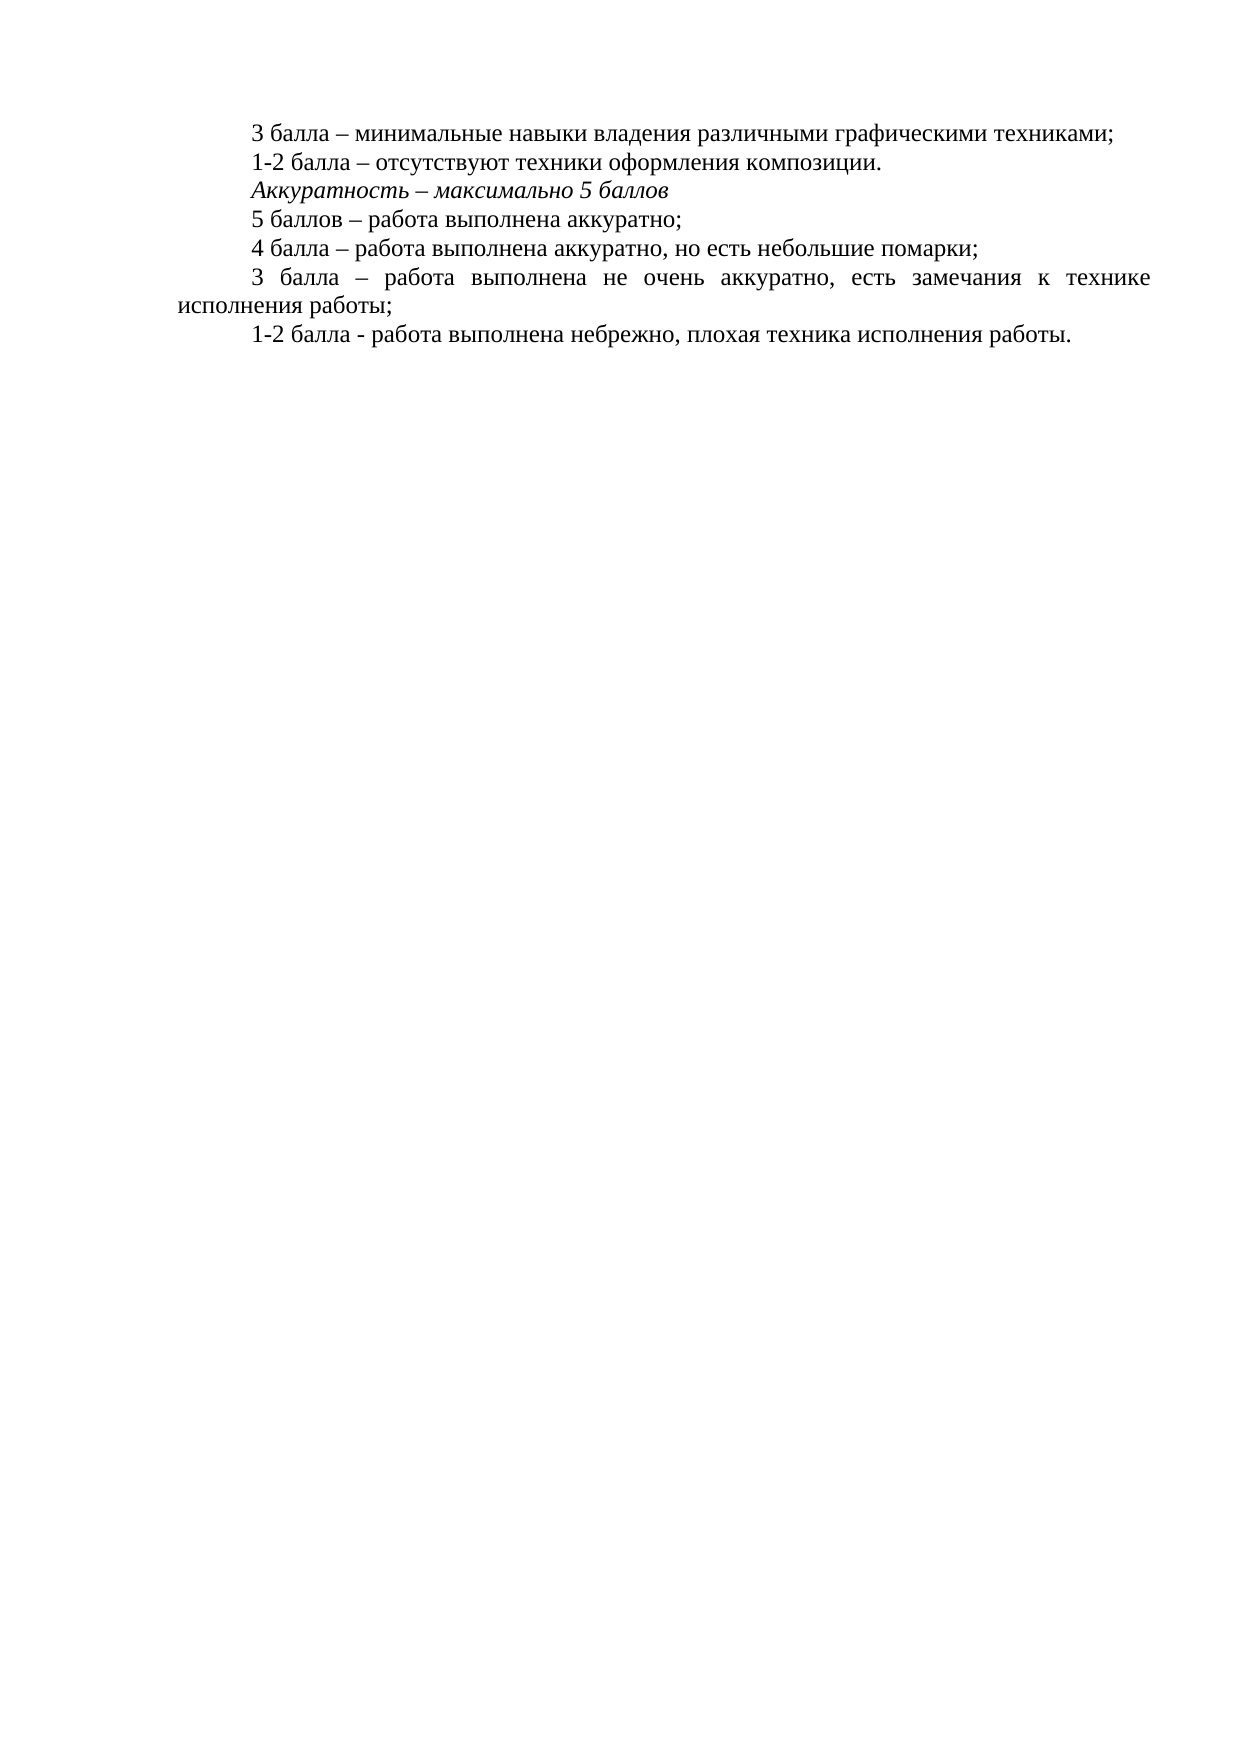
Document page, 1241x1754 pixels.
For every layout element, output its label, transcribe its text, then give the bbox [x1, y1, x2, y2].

text 1-2 балла - работа выполнена небрежно, плохая техника исполнения работы. [177, 319, 1152, 348]
text 3 балла – работа выполнена не очень аккуратно, есть замечания к технике исполнения работы; [177, 262, 1152, 319]
text 1-2 балла – отсутствуют техники оформления композиции. [177, 147, 1152, 176]
text 3 балла – минимальные навыки владения различными графическими техниками; [177, 118, 1152, 147]
text Аккуратность – максимально 5 баллов [177, 176, 1152, 204]
text 5 баллов – работа выполнена аккуратно; [177, 204, 1152, 233]
text 4 балла – работа выполнена аккуратно, но есть небольшие помарки; [177, 233, 1152, 262]
